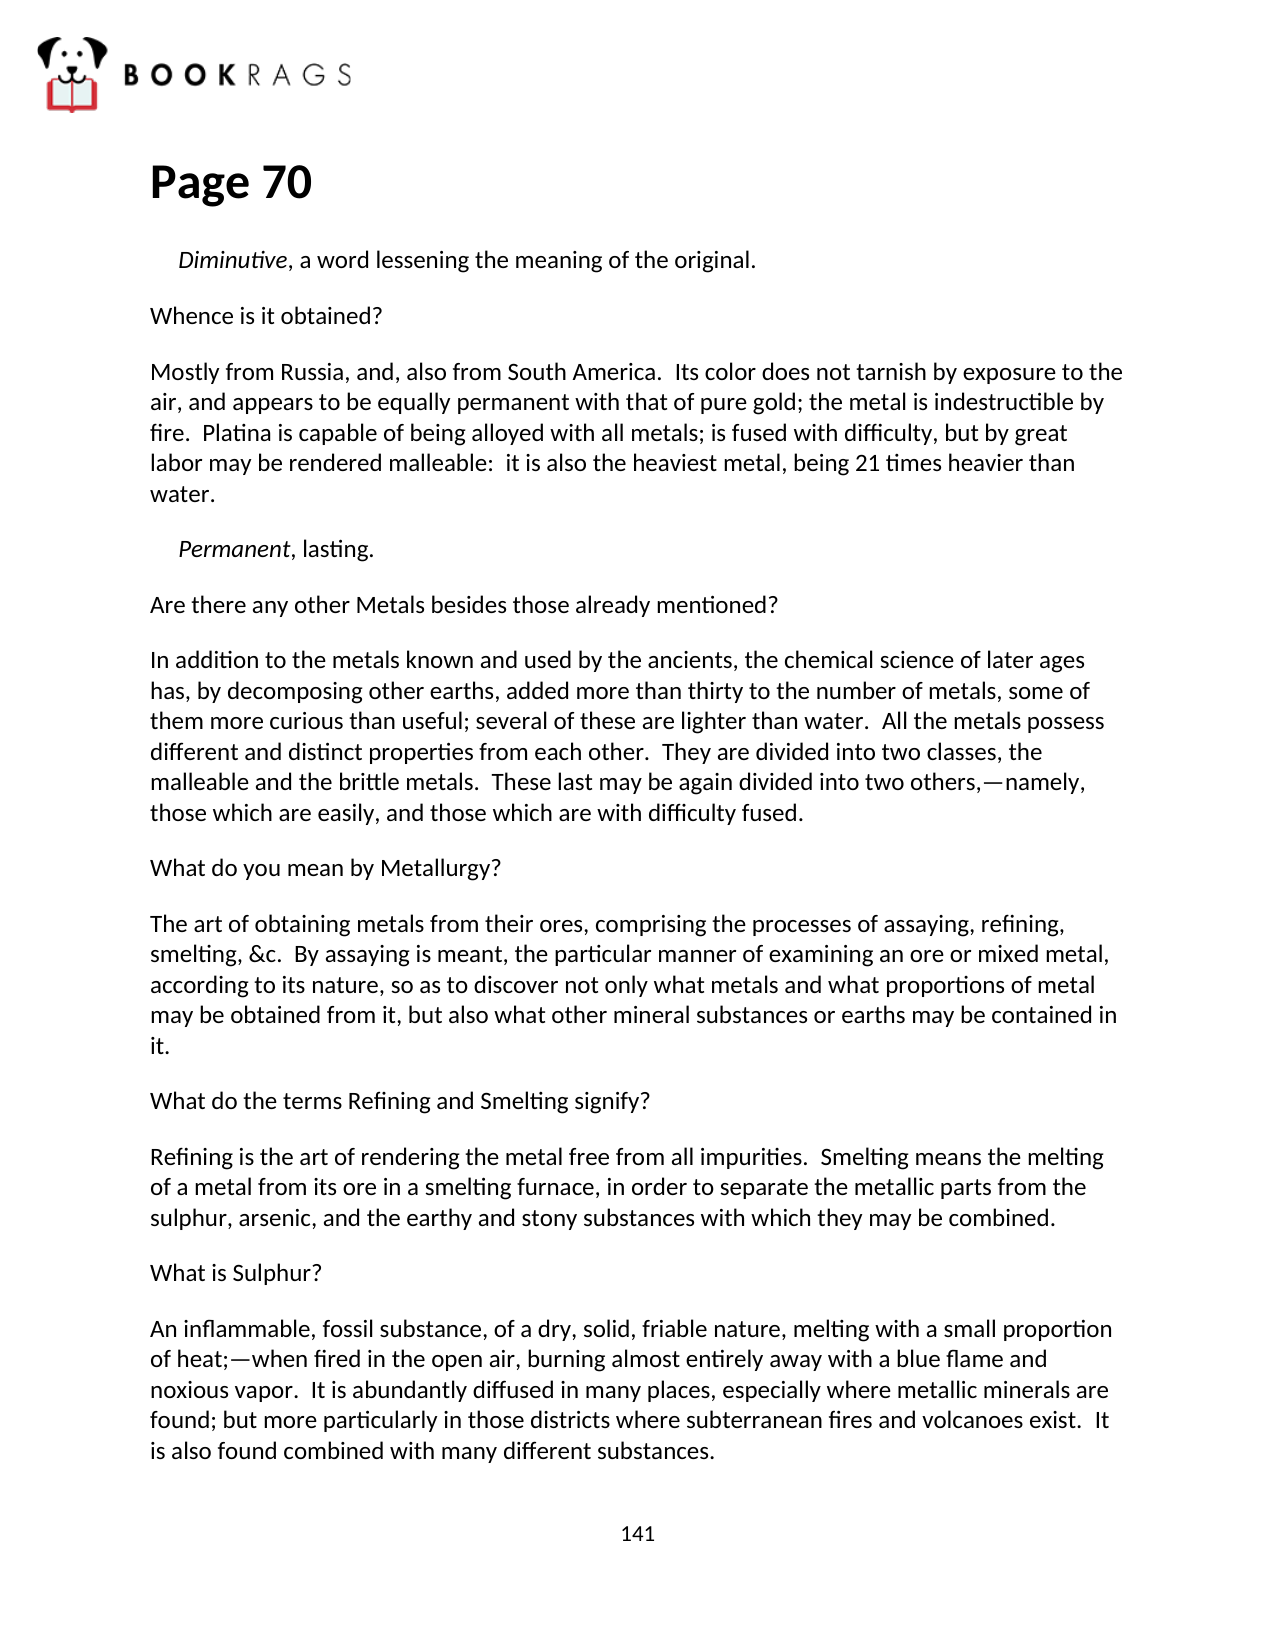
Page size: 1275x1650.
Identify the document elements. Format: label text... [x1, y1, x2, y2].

picture [37, 37, 351, 113]
text Permanent, lasting. [150, 533, 1125, 564]
text What do the terms Refining and Smelting signify? [150, 1086, 1125, 1116]
text Whence is it obtained? [150, 300, 1125, 331]
text The art of obtaining metals from their ores, comprising the processes of assaying, refining, smelting, &c. By assaying is meant, the particular manner of examining an ore or mixed metal, according to its nature, so as to discover not only what metals and what proportions of metal may be obtained from it, but also what other mineral substances or earths may be contained in it. [150, 908, 1125, 1061]
text What do you mean by Metallurgy? [150, 852, 1125, 883]
text Page 70 [150, 150, 1125, 211]
text Mostly from Russia, and, also from South America. Its color does not tarnish by exposure to the air, and appears to be equally permanent with that of pure gold; the metal is indestructible by fire. Platina is capable of being alloyed with all metals; is fused with difficulty, but by great labor may be rendered malleable: it is also the heaviest metal, being 21 times heavier than water. [150, 356, 1125, 508]
text In addition to the metals known and used by the ancients, the chemical science of later ages has, by decomposing other earths, added more than thirty to the number of metals, some of them more curious than useful; several of these are lighter than water. All the metals possess different and distinct properties from each other. They are divided into two classes, the malleable and the brittle metals. These last may be again divided into two others,—­namely, those which are easily, and those which are with difficulty fused. [150, 644, 1125, 827]
text Are there any other Metals besides those already mentioned? [150, 589, 1125, 619]
text An inflammable, fossil substance, of a dry, solid, friable nature, melting with a small proportion of heat;—­when fired in the open air, burning almost entirely away with a blue flame and noxious vapor. It is abundantly diffused in many places, especially where metallic minerals are found; but more particularly in those districts where subterranean fires and volcanoes exist. It is also found combined with many different substances. [150, 1313, 1125, 1466]
text Refining is the art of rendering the metal free from all impurities. Smelting means the melting of a metal from its ore in a smelting furnace, in order to separate the metallic parts from the sulphur, arsenic, and the earthy and stony substances with which they may be combined. [150, 1141, 1125, 1233]
text Diminutive, a word lessening the meaning of the original. [150, 244, 1125, 275]
text What is Sulphur? [150, 1258, 1125, 1288]
